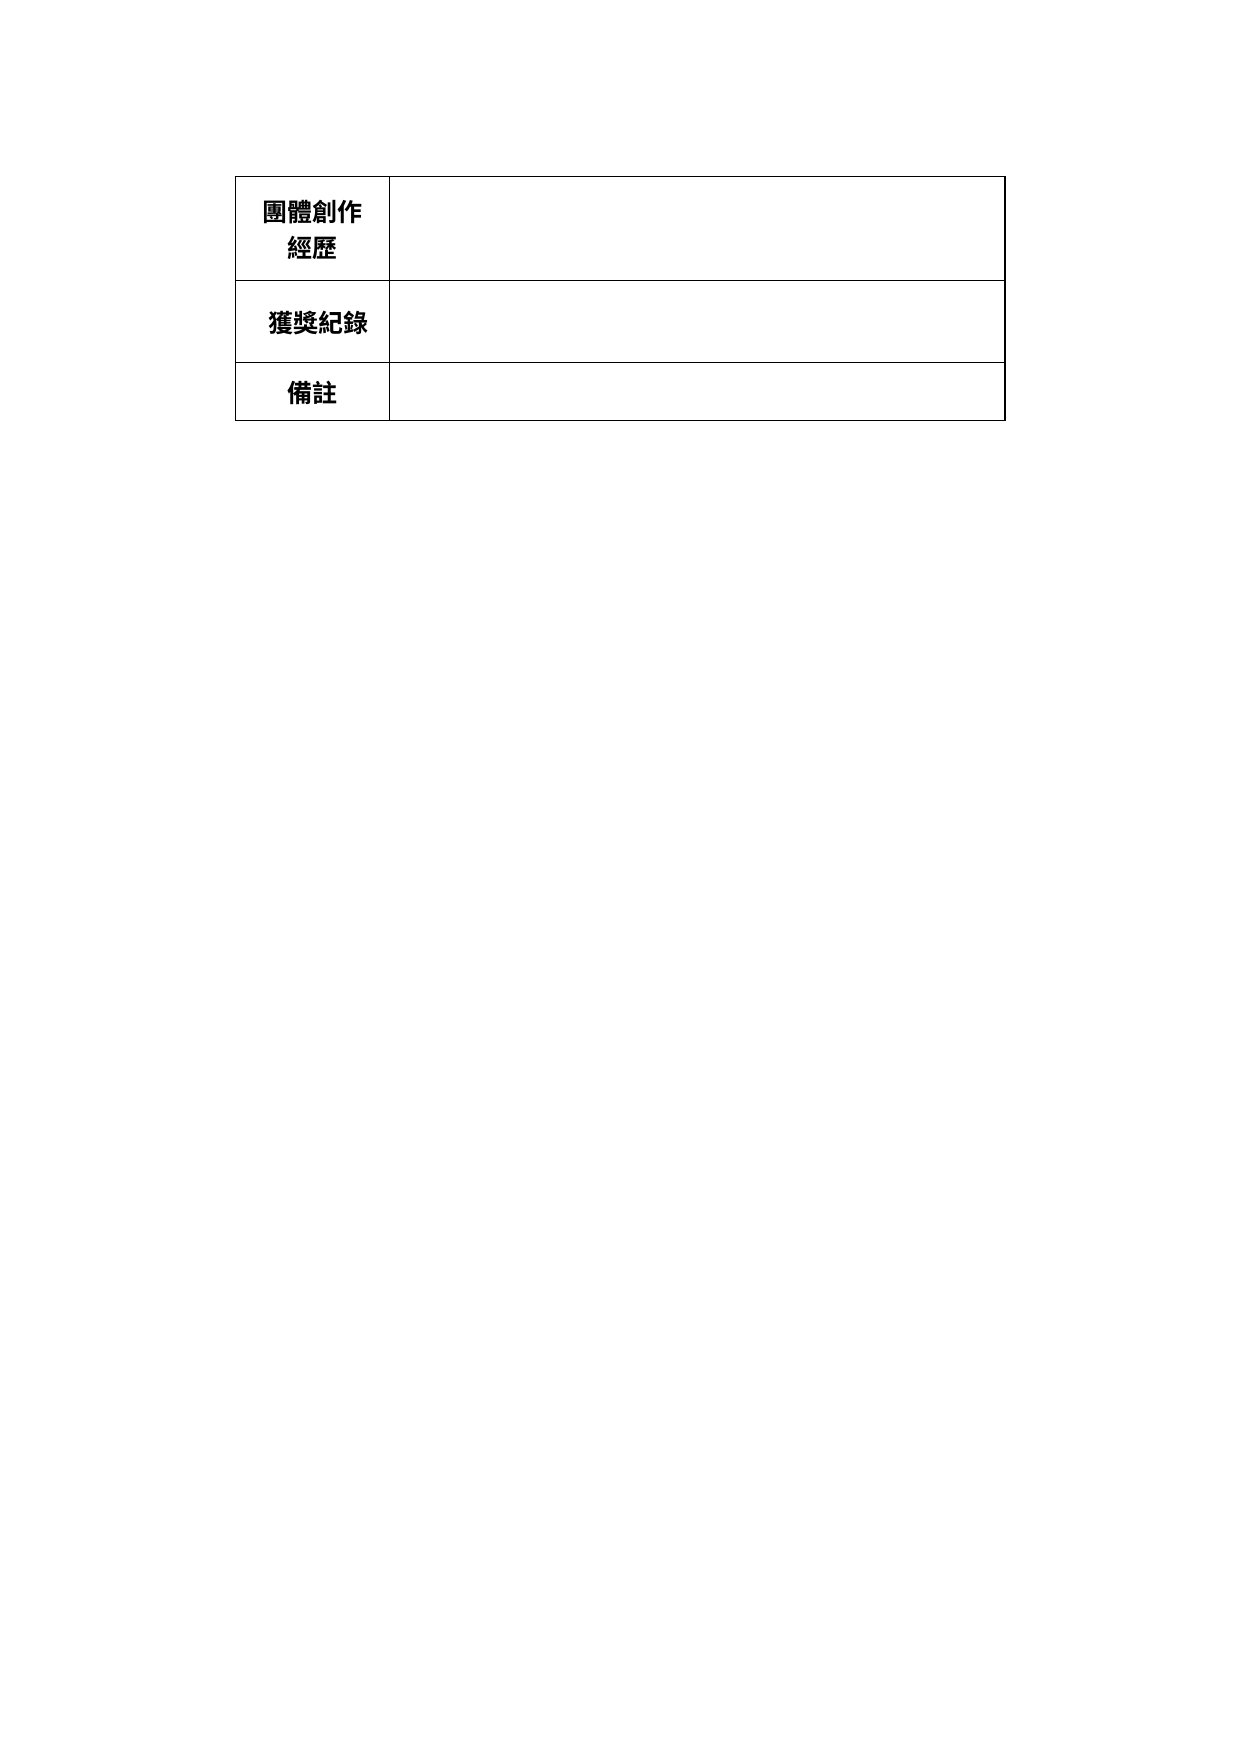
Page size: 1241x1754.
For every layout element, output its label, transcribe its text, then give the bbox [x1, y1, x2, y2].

table_cell 團體創作 經歷 [236, 177, 389, 280]
table_cell [390, 177, 1004, 280]
table_cell [390, 281, 1004, 362]
table_cell [390, 363, 1004, 420]
table_cell 備註 [236, 363, 389, 420]
table_cell 獲獎紀錄 [236, 281, 389, 362]
